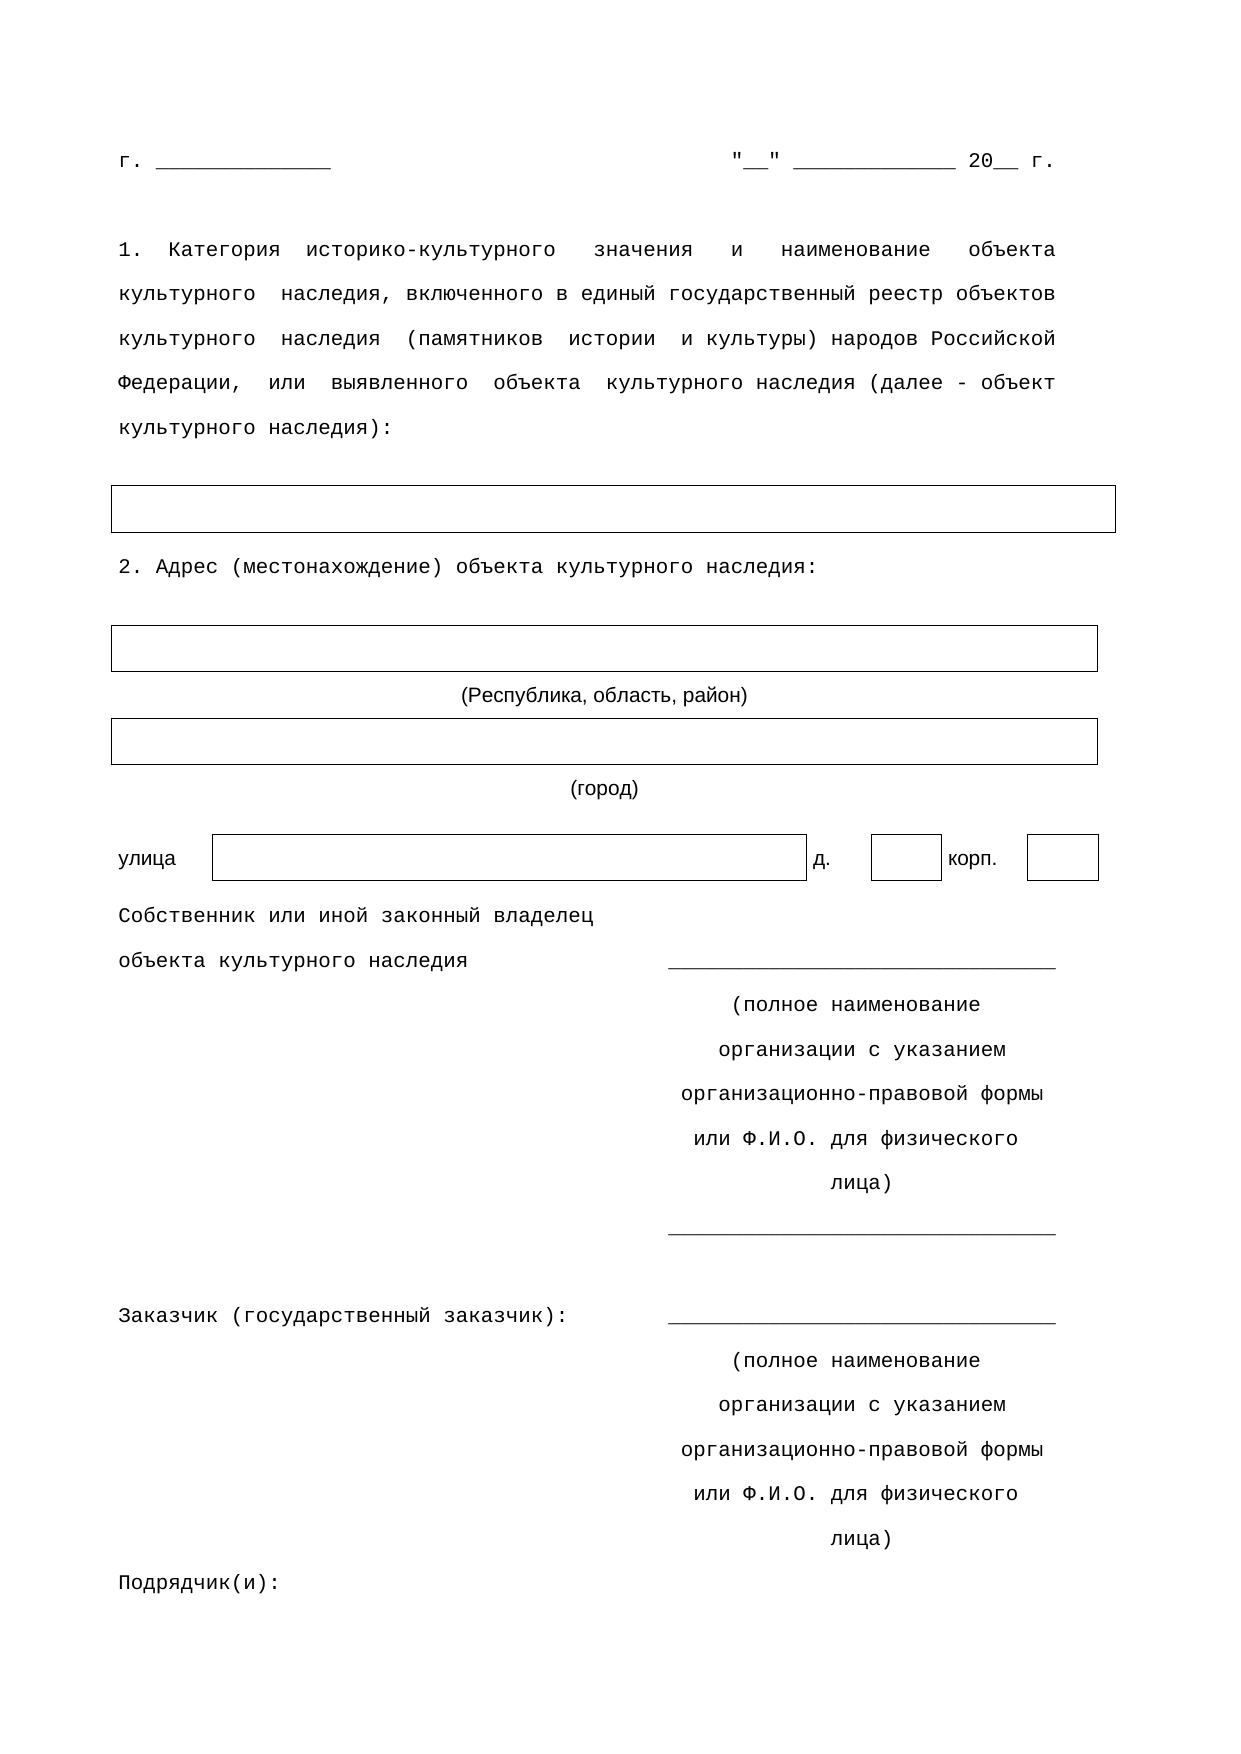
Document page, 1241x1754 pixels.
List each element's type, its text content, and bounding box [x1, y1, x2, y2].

text культурного наследия, включенного в единый государственный реестр объектов [118, 283, 1181, 307]
text Заказчик (государственный заказчик): _______________________________ [118, 1306, 1181, 1329]
text лица) [118, 1528, 1181, 1552]
table_header корп. [942, 834, 1027, 880]
table_header д. [807, 834, 871, 880]
text Подрядчик(и): [118, 1572, 1181, 1596]
table_cell [112, 719, 1097, 764]
text _______________________________ [118, 1217, 1181, 1240]
text г. ______________ "__" _____________ 20__ г. [118, 150, 1181, 174]
table_header [112, 626, 1097, 671]
text организационно-правовой формы [118, 1083, 1181, 1107]
table_header [213, 835, 806, 880]
text Федерации, или выявленного объекта культурного наследия (далее - объект [118, 372, 1181, 396]
text объекта культурного наследия _______________________________ [118, 950, 1181, 973]
text или Ф.И.О. для физического [118, 1128, 1181, 1151]
table_header улица [112, 834, 212, 880]
text культурного наследия): [118, 417, 1181, 441]
text (полное наименование [118, 994, 1181, 1018]
text организации с указанием [118, 1039, 1181, 1062]
text лица) [118, 1172, 1181, 1196]
table_header [1028, 835, 1098, 880]
table_cell (Республика, область, район) [112, 672, 1097, 717]
text организационно-правовой формы [118, 1439, 1181, 1463]
text организации с указанием [118, 1394, 1181, 1418]
text 2. Адрес (местонахождение) объекта культурного наследия: [118, 557, 1181, 580]
text 1. Категория историко-культурного значения и наименование объекта [118, 239, 1181, 263]
text Собственник или иной законный владелец [118, 905, 1181, 929]
text или Ф.И.О. для физического [118, 1483, 1181, 1507]
text культурного наследия (памятников истории и культуры) народов Российской [118, 328, 1181, 352]
table_header [112, 486, 1115, 532]
table_header [872, 835, 941, 880]
text (полное наименование [118, 1350, 1181, 1374]
table_cell (город) [112, 765, 1097, 810]
